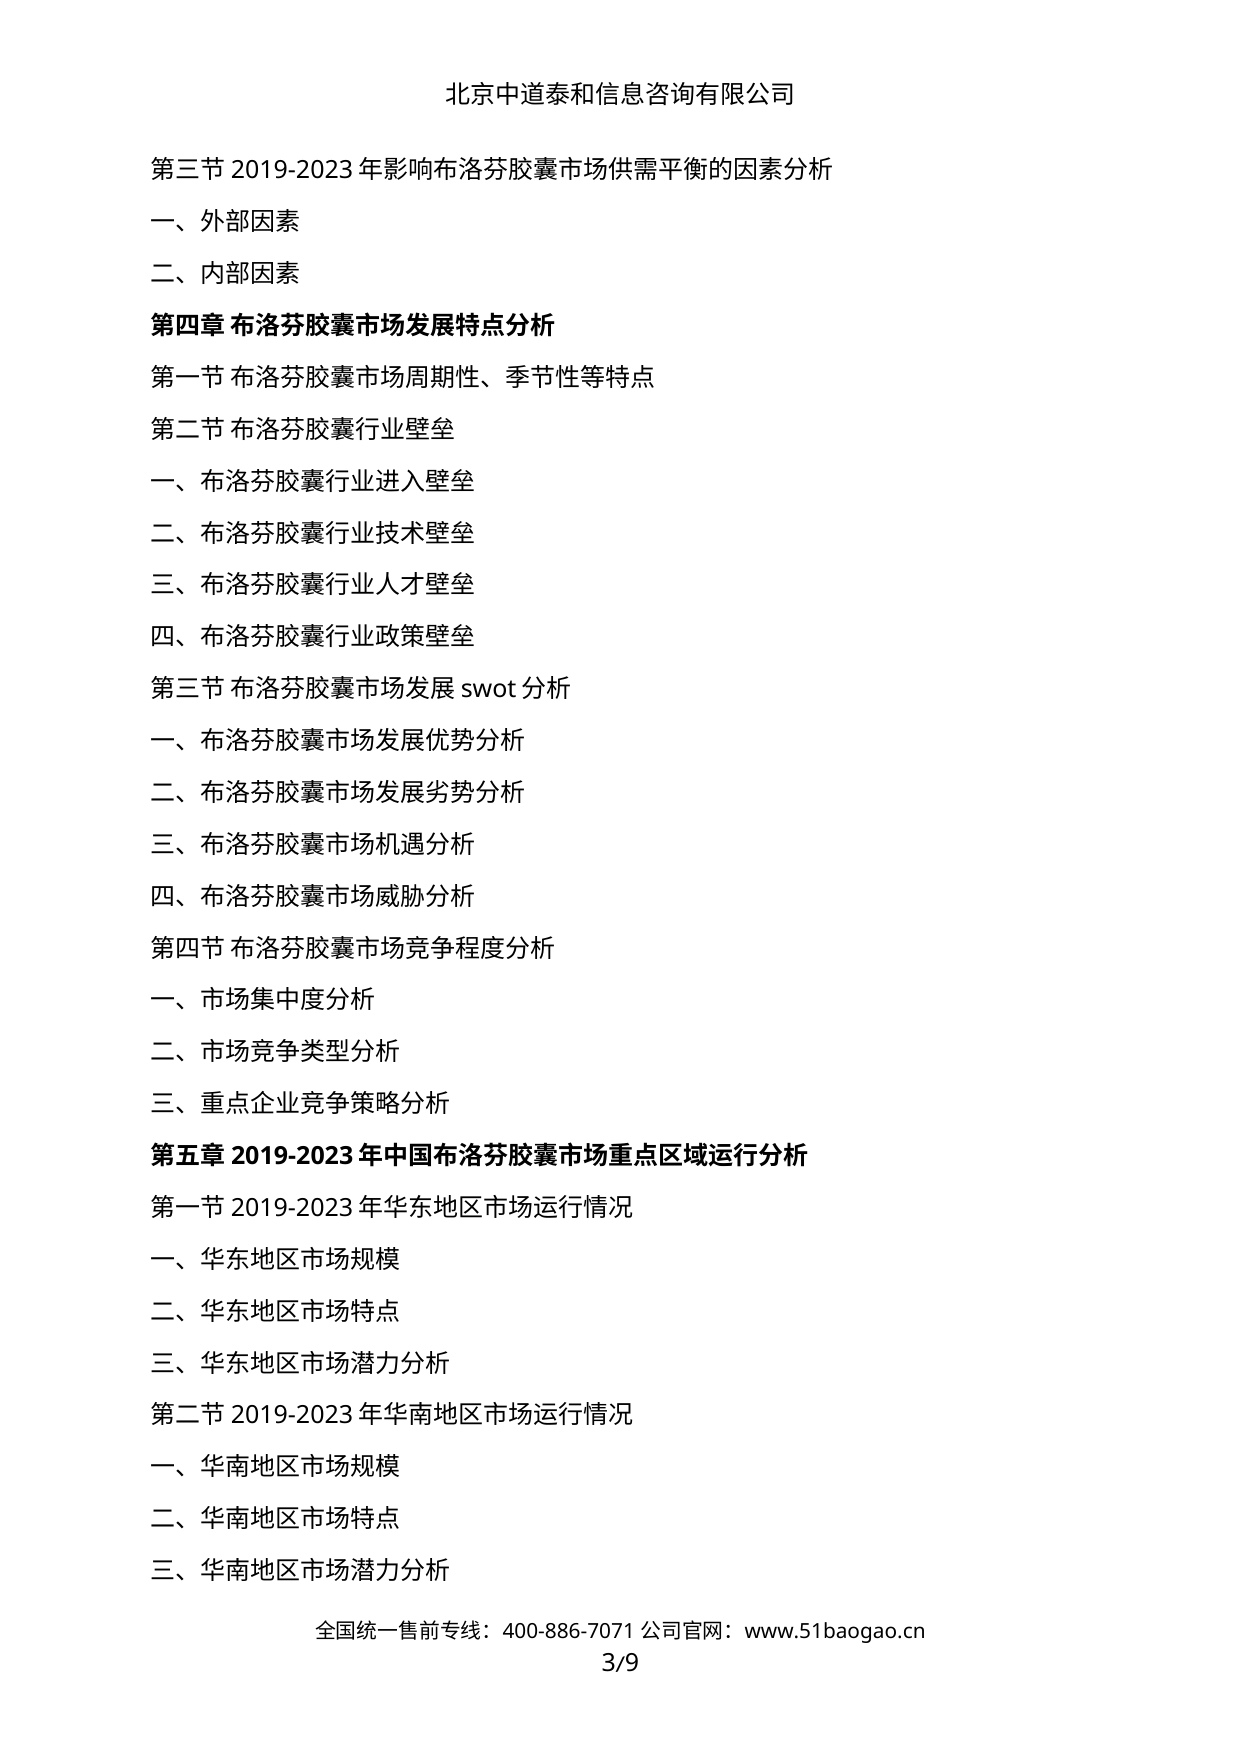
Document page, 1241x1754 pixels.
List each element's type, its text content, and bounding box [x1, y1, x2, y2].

text 三、华南地区市场潜力分析 [150, 1551, 1090, 1587]
text 第三节 布洛芬胶囊市场发展swot分析 [150, 669, 1090, 705]
text 第二节 2019-2023年华南地区市场运行情况 [150, 1395, 1090, 1431]
text 四、布洛芬胶囊市场威胁分析 [150, 876, 1090, 912]
text 第四节 布洛芬胶囊市场竞争程度分析 [150, 928, 1090, 964]
text 一、布洛芬胶囊行业进入壁垒 [150, 461, 1090, 497]
text 二、布洛芬胶囊行业技术壁垒 [150, 513, 1090, 549]
text 二、布洛芬胶囊市场发展劣势分析 [150, 772, 1090, 809]
text 第一节 布洛芬胶囊市场周期性、季节性等特点 [150, 357, 1090, 394]
text 二、华南地区市场特点 [150, 1499, 1090, 1535]
text 二、华东地区市场特点 [150, 1291, 1090, 1327]
text 一、华南地区市场规模 [150, 1447, 1090, 1483]
text 第五章 2019-2023年中国布洛芬胶囊市场重点区域运行分析 [150, 1136, 1090, 1172]
text 一、市场集中度分析 [150, 980, 1090, 1016]
text 三、布洛芬胶囊市场机遇分析 [150, 824, 1090, 861]
text 四、布洛芬胶囊行业政策壁垒 [150, 617, 1090, 653]
text 第一节 2019-2023年华东地区市场运行情况 [150, 1187, 1090, 1224]
text 第二节 布洛芬胶囊行业壁垒 [150, 409, 1090, 446]
text 三、布洛芬胶囊行业人才壁垒 [150, 565, 1090, 601]
text 三、重点企业竞争策略分析 [150, 1084, 1090, 1120]
text 一、外部因素 [150, 202, 1090, 238]
text 一、布洛芬胶囊市场发展优势分析 [150, 721, 1090, 757]
text 一、华东地区市场规模 [150, 1239, 1090, 1276]
text 三、华东地区市场潜力分析 [150, 1343, 1090, 1379]
text 第三节 2019-2023年影响布洛芬胶囊市场供需平衡的因素分析 [150, 150, 1090, 186]
text 第四章 布洛芬胶囊市场发展特点分析 [150, 306, 1090, 342]
text 二、市场竞争类型分析 [150, 1032, 1090, 1068]
text 二、内部因素 [150, 254, 1090, 290]
